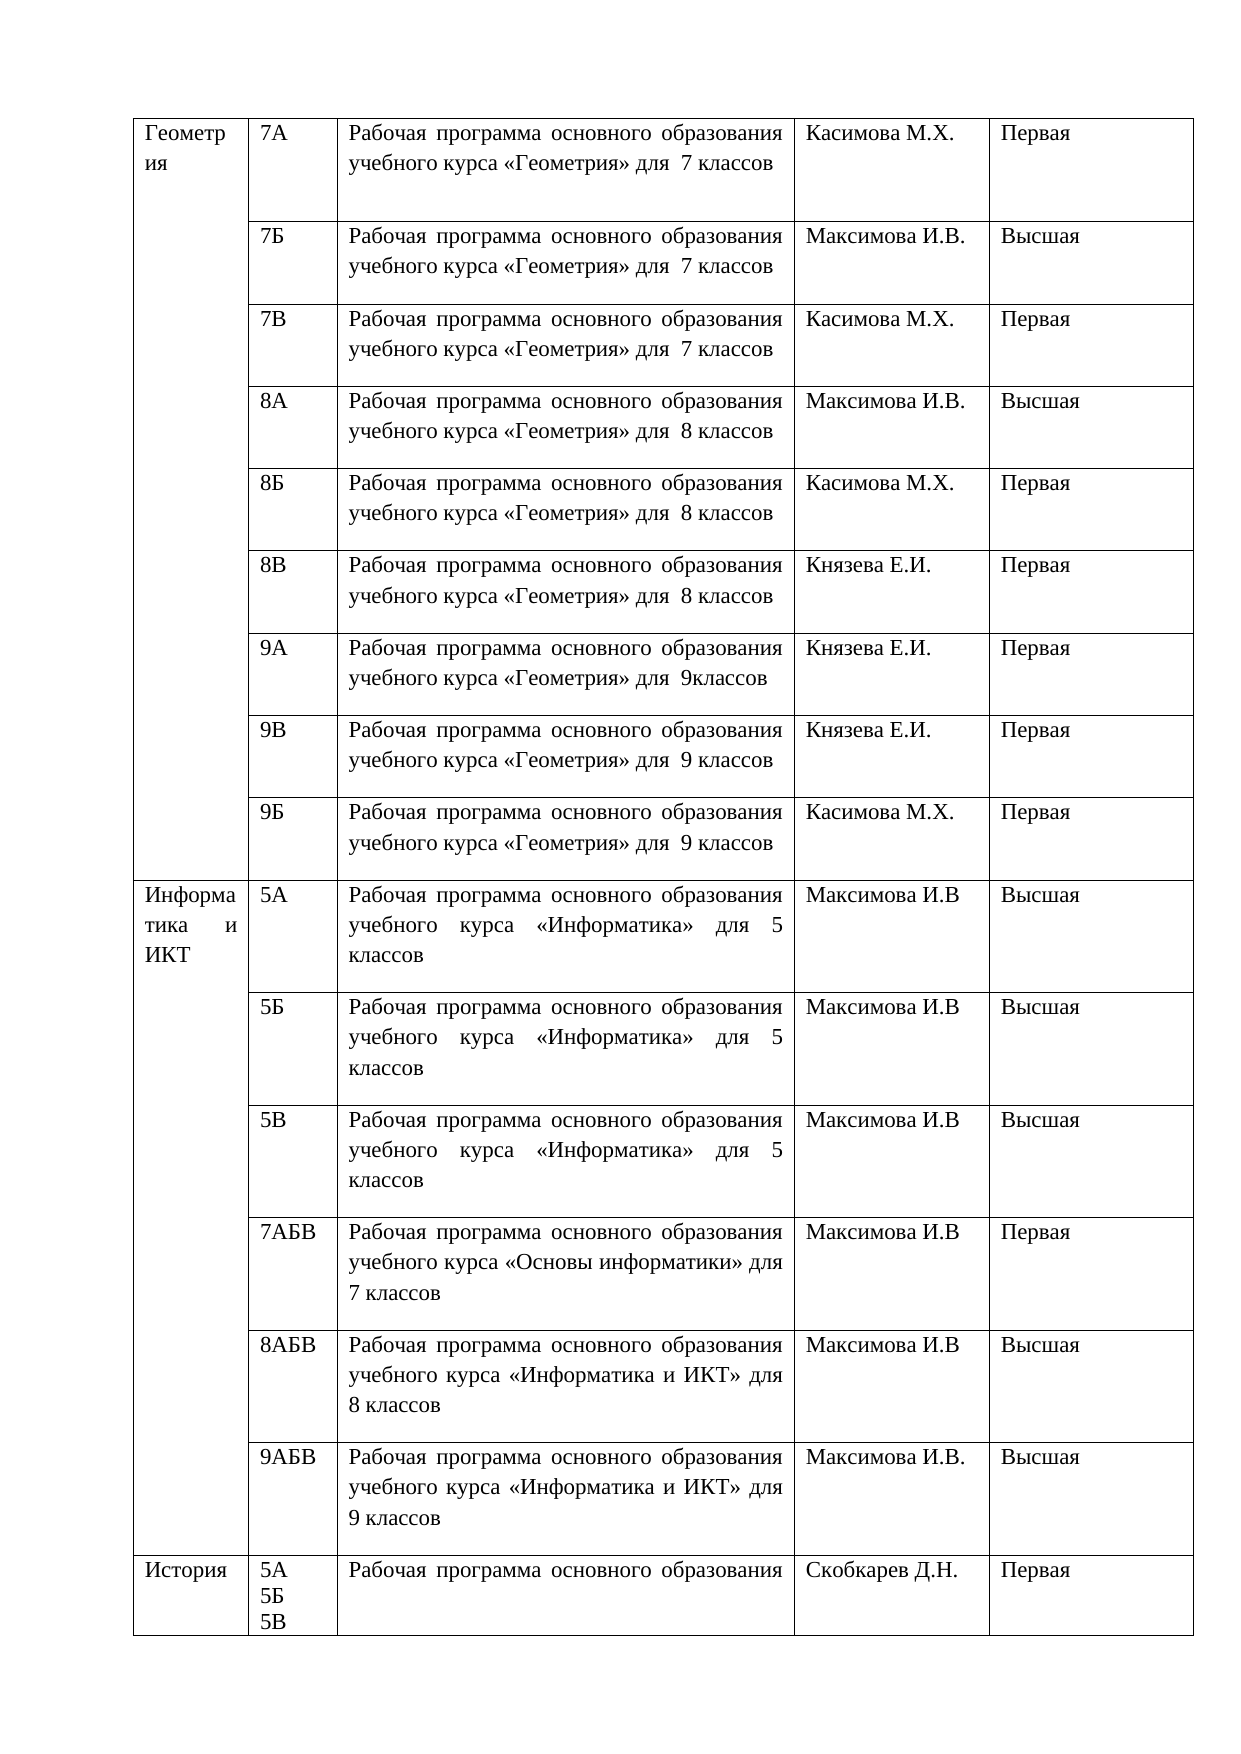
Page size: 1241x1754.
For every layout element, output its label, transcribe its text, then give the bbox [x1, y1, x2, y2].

table_cell Рабочая программа основного образования учебного курса «Геометрия» для 9классов [338, 634, 794, 715]
table_cell История [134, 1556, 248, 1635]
table_cell Максимова И.В. [795, 387, 989, 468]
table_cell Князева Е.И. [795, 634, 989, 715]
table_cell Высшая [990, 1443, 1193, 1554]
table_cell Максимова И.В [795, 1106, 989, 1217]
table_cell Рабочая программа основного образования учебного курса «Информатика» для 5 классов [338, 1106, 794, 1217]
table_cell 5А [249, 881, 337, 992]
table_cell Высшая [990, 1331, 1193, 1442]
table_cell Касимова М.Х. [795, 305, 989, 386]
table_cell Рабочая программа основного образования учебного курса «Основы информатики» для 7 классов [338, 1218, 794, 1329]
table_cell Первая [990, 305, 1193, 386]
table_cell 9В [249, 716, 337, 797]
table_cell 7А [249, 119, 337, 221]
table_cell Первая [990, 634, 1193, 715]
table_cell Рабочая программа основного образования учебного курса «Информатика и ИКТ» для 8 классов [338, 1331, 794, 1442]
table_cell Максимова И.В [795, 1331, 989, 1442]
table_cell 9Б [249, 798, 337, 879]
table_cell Первая [990, 716, 1193, 797]
table_cell 5Б [249, 993, 337, 1104]
table_cell 9АБВ [249, 1443, 337, 1554]
table_cell Рабочая программа основного образования учебного курса «Геометрия» для 9 классов [338, 798, 794, 879]
table_cell Первая [990, 551, 1193, 633]
table_cell 8А [249, 387, 337, 468]
table_cell Геометрия [134, 119, 248, 879]
table_cell Рабочая программа основного образования учебного курса «Геометрия» для 7 классов [338, 119, 794, 221]
table_cell Скобкарев Д.Н. [795, 1556, 989, 1635]
table_cell Рабочая программа основного образования учебного курса «Геометрия» для 7 классов [338, 222, 794, 303]
table_cell Рабочая программа основного образования учебного курса «Геометрия» для 7 классов [338, 305, 794, 386]
table_cell Высшая [990, 1106, 1193, 1217]
table_cell Максимова И.В [795, 1218, 989, 1329]
table_cell Первая [990, 1218, 1193, 1329]
table_cell Максимова И.В. [795, 222, 989, 303]
table_cell Высшая [990, 387, 1193, 468]
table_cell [338, 1556, 794, 1635]
table_cell Рабочая программа основного образования учебного курса «Информатика» для 5 классов [338, 993, 794, 1104]
table_cell Информатика и ИКТ [134, 881, 248, 1554]
table_cell Рабочая программа основного образования учебного курса «Геометрия» для 8 классов [338, 387, 794, 468]
table_cell Максимова И.В [795, 993, 989, 1104]
table_cell Рабочая программа основного образования учебного курса «Геометрия» для 8 классов [338, 551, 794, 633]
table_cell Высшая [990, 881, 1193, 992]
table_cell Первая [990, 119, 1193, 221]
table_cell Рабочая программа основного образования учебного курса «Геометрия» для 8 классов [338, 469, 794, 550]
table_cell Князева Е.И. [795, 716, 989, 797]
table_cell 7АБВ [249, 1218, 337, 1329]
table_cell Рабочая программа основного образования учебного курса «Геометрия» для 9 классов [338, 716, 794, 797]
table_cell Высшая [990, 222, 1193, 303]
table_cell 8В [249, 551, 337, 633]
table_cell 8Б [249, 469, 337, 550]
table_cell Первая [990, 469, 1193, 550]
table_cell Максимова И.В [795, 881, 989, 992]
table_cell 5А 5Б 5В [249, 1556, 337, 1635]
table_cell Первая [990, 1556, 1193, 1635]
table_cell Князева Е.И. [795, 551, 989, 633]
table_cell Касимова М.Х. [795, 119, 989, 221]
table_cell 5В [249, 1106, 337, 1217]
table_cell Рабочая программа основного образования учебного курса «Информатика» для 5 классов [338, 881, 794, 992]
table_cell Максимова И.В. [795, 1443, 989, 1554]
table_cell Рабочая программа основного образования учебного курса «Информатика и ИКТ» для 9 классов [338, 1443, 794, 1554]
table_cell 7Б [249, 222, 337, 303]
table_cell Касимова М.Х. [795, 469, 989, 550]
table_cell 7В [249, 305, 337, 386]
table_cell 9А [249, 634, 337, 715]
table_cell 8АБВ [249, 1331, 337, 1442]
table_cell Первая [990, 798, 1193, 879]
table_cell Высшая [990, 993, 1193, 1104]
table_cell Касимова М.Х. [795, 798, 989, 879]
